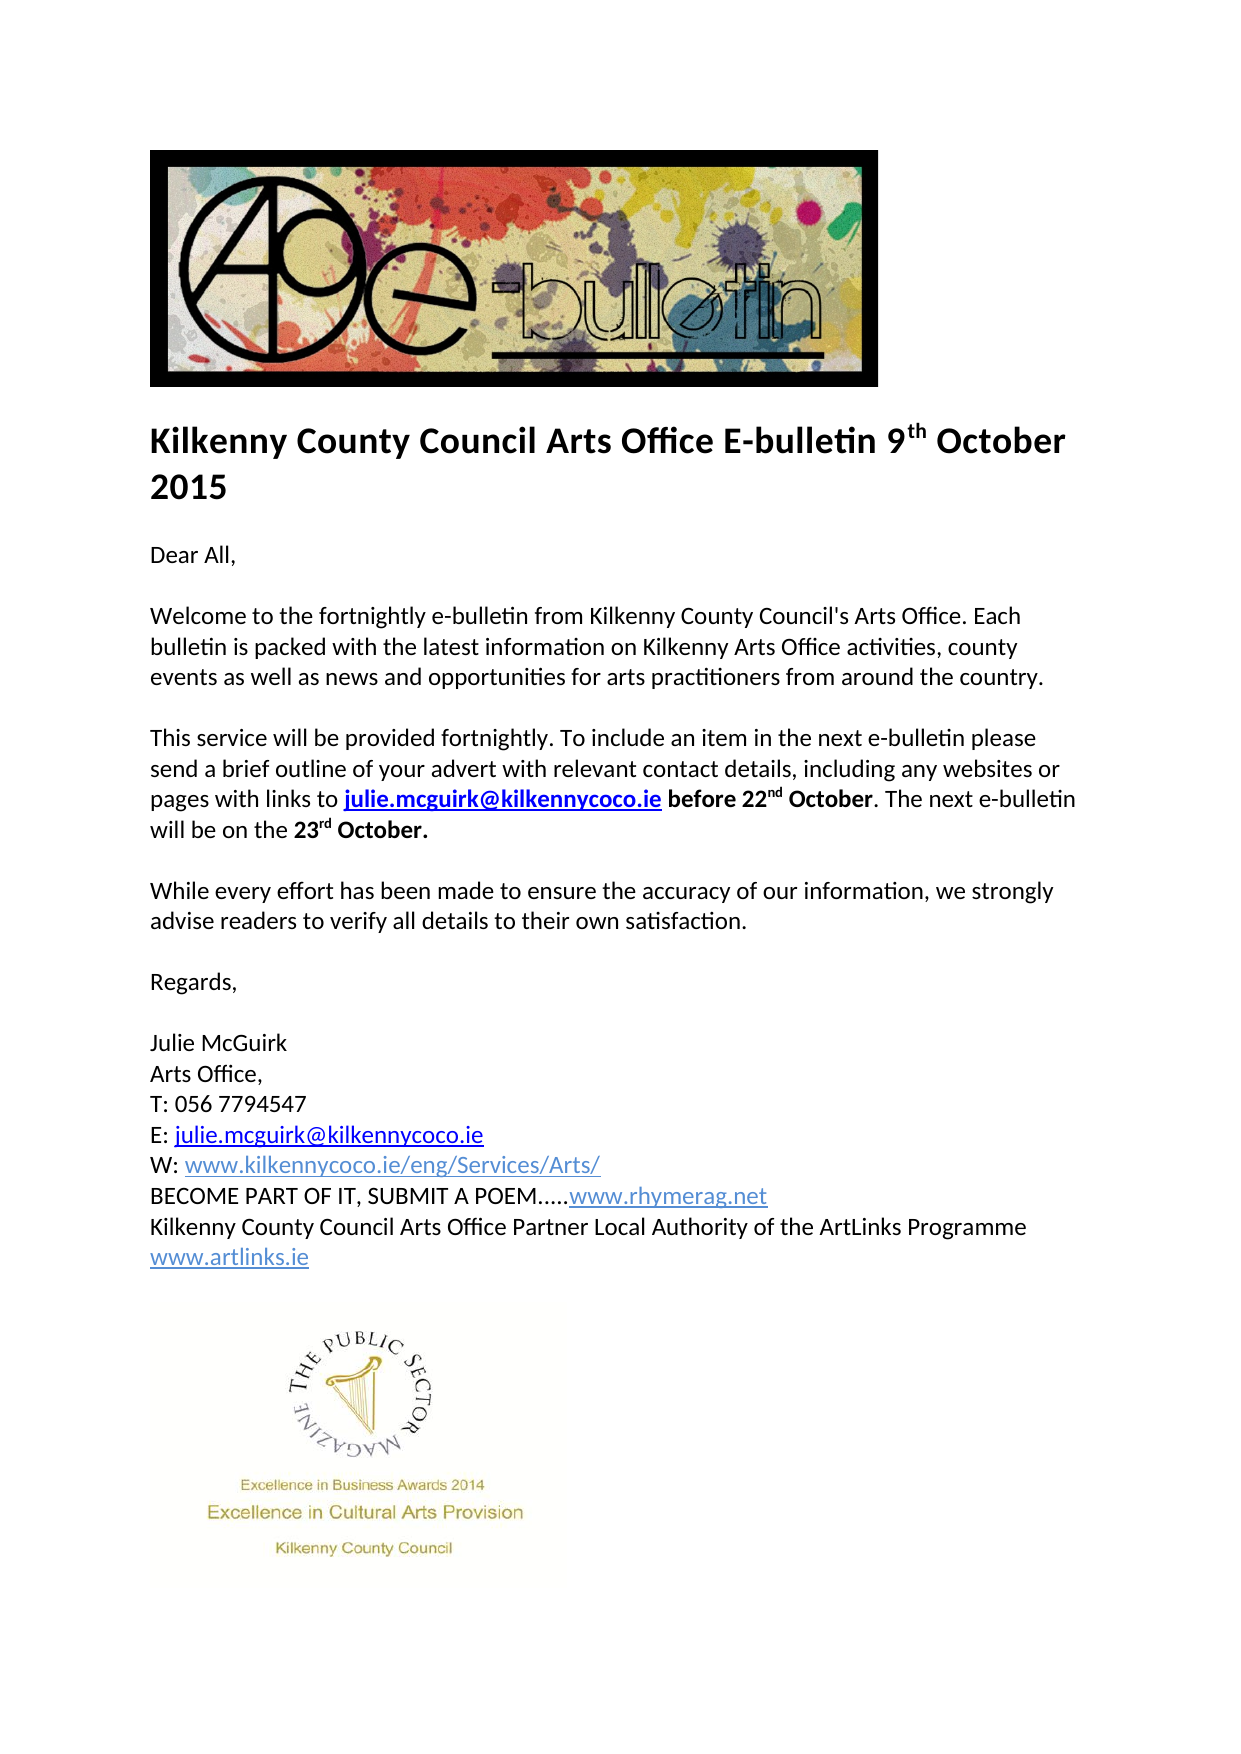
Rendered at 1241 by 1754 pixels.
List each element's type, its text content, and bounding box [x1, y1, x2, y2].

text BECOME PART OF IT, SUBMIT A POEM.....www.rhymerag.net Kilkenny County Council Arts Office Partner Local Authority of the ArtLinks Programme www.artlinks.ie [150, 1180, 1090, 1272]
picture [150, 150, 879, 387]
text Regards, [150, 967, 1090, 997]
picture [150, 1302, 568, 1588]
title Kilkenny County Council Arts Office E-bulletin 9th October 2015 [150, 417, 1090, 509]
text Dear All, Welcome to the fortnightly e-bulletin from Kilkenny County Council's Arts Office. Each bulletin is packed with the latest information on Kilkenny Arts Office activities, county events as well as news and opportunities for arts practitioners from around the country. [150, 539, 1090, 692]
text While every effort has been made to ensure the accuracy of our information, we strongly advise readers to verify all details to their own satisfaction. [150, 844, 1090, 936]
text Julie McGuirk Arts Office, T: 056 7794547 E: julie.mcguirk@kilkennycoco.ie W: www.kilkennycoco.ie/eng/Services/Arts/ [150, 997, 1090, 1180]
text This service will be provided fortnightly. To include an item in the next e-bulletin please send a brief outline of your advert with relevant contact details, including any websites or pages with links to julie.mcguirk@kilkennycoco.ie before 22nd October. The next e-bulletin will be on the 23rd October. [150, 722, 1090, 844]
